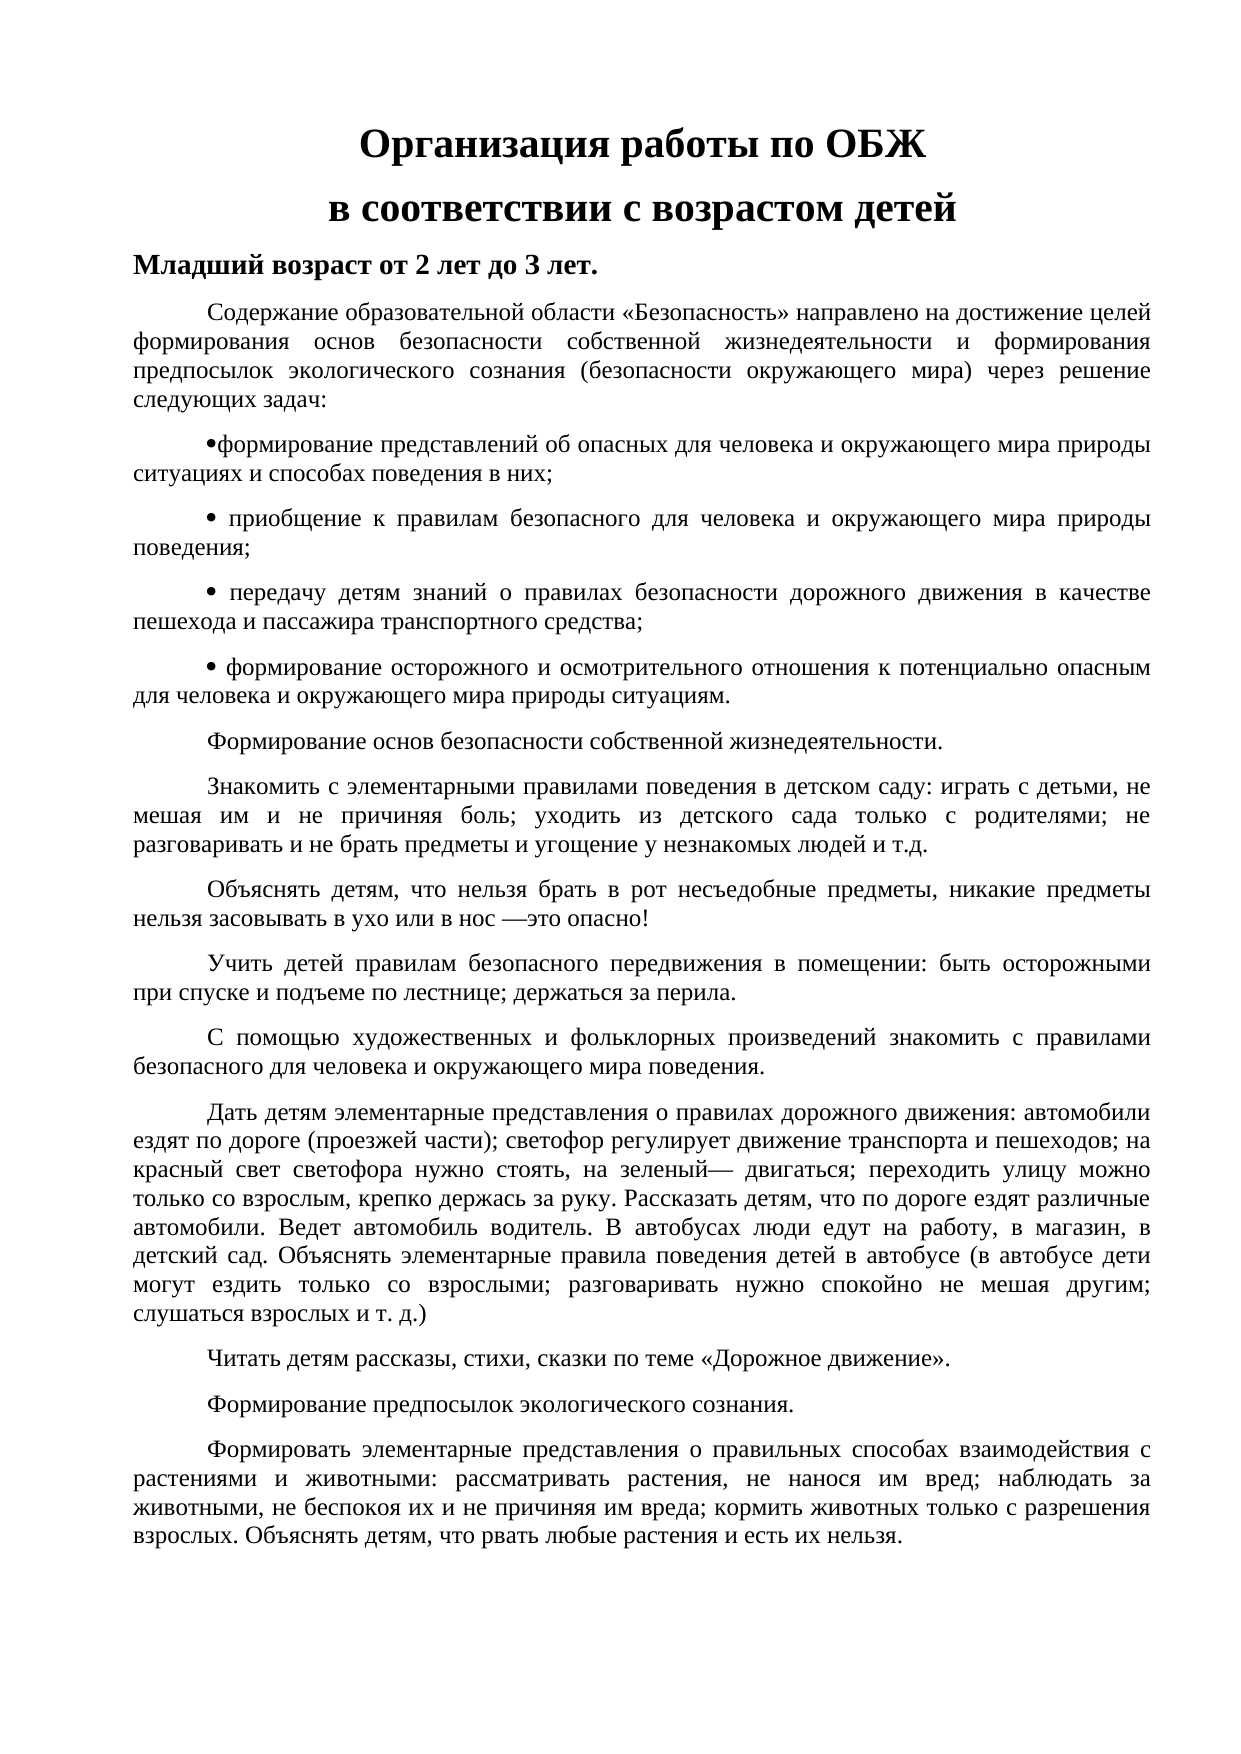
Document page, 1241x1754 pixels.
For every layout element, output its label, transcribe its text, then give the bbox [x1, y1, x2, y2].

text Читать детям рассказы, стихи, сказки по теме «Дорожное движение». [133, 1343, 1152, 1372]
text С помощью художественных и фольклорных произведений знакомить с правилами безопасного для человека и окружающего мира поведения. [133, 1022, 1152, 1080]
text Формировать элементарные представления о правильных способах взаимодействия с растениями и животными: рассматривать растения, не нанося им вред; наблюдать за животными, не беспокоя их и не причиняя им вреда; кормить животных только с разрешения взрослых. Объяснять детям, что рвать любые растения и есть их нельзя. [133, 1434, 1152, 1549]
text Дать детям элементарные представления о правилах дорожного движения: автомобили ездят по дороге (проезжей части); светофор регулирует движение транспорта и пешеходов; на красный свет светофора нужно стоять, на зеленый— двигаться; переходить улицу можно только со взрослым, крепко держась за руку. Рассказать детям, что по дороге ездят различные автомобили. Ведет автомобиль водитель. В автобусах люди едут на работу, в магазин, в детский сад. Объяснять элементарные правила поведения детей в автобусе (в автобусе дети могут ездить только со взрослыми; разговаривать нужно спокойно не мешая другим; слушаться взрослых и т. д.) [133, 1097, 1152, 1327]
text Формирование основ безопасности собственной жизнедеятельности. [133, 726, 1152, 754]
text Учить детей правилам безопасного передвижения в помещении: быть осторожными при спуске и подъеме по лестнице; держаться за перила. [133, 948, 1152, 1006]
text Организация работы по ОБЖ [133, 118, 1152, 166]
text передачу детям знаний о правилах безопасности дорожного движения в качестве пешехода и пассажира транспортного средства; [133, 577, 1152, 635]
text формирование осторожного и осмотрительного отношения к потенциально опасным для человека и окружающего мира природы ситуациям. [133, 652, 1152, 709]
text формирование представлений об опасных для человека и окружающего мира природы ситуациях и способах поведения в них; [133, 429, 1152, 487]
text приобщение к правилам безопасного для человека и окружающего мира природы поведения; [133, 503, 1152, 561]
text Формирование предпосылок экологического сознания. [133, 1389, 1152, 1417]
text Объяснять детям, что нельзя брать в рот несъедобные предметы, никакие предметы нельзя засовывать в ухо или в нос —это опасно! [133, 874, 1152, 932]
text Содержание образовательной области «Безопасность» направлено на достижение целей формирования основ безопасности собственной жизнедеятельности и формирования предпосылок экологического сознания (безопасности окружающего мира) через решение следующих задач: [133, 297, 1152, 412]
text в соответствии с возрастом детей [133, 183, 1152, 231]
text Младший возраст от 2 лет до З лет. [133, 247, 1152, 281]
text Знакомить с элементарными правилами поведения в детском саду: играть с детьми, не мешая им и не причиняя боль; уходить из детского сада только с родителями; не разговаривать и не брать предметы и угощение у незнакомых людей и т.д. [133, 771, 1152, 857]
